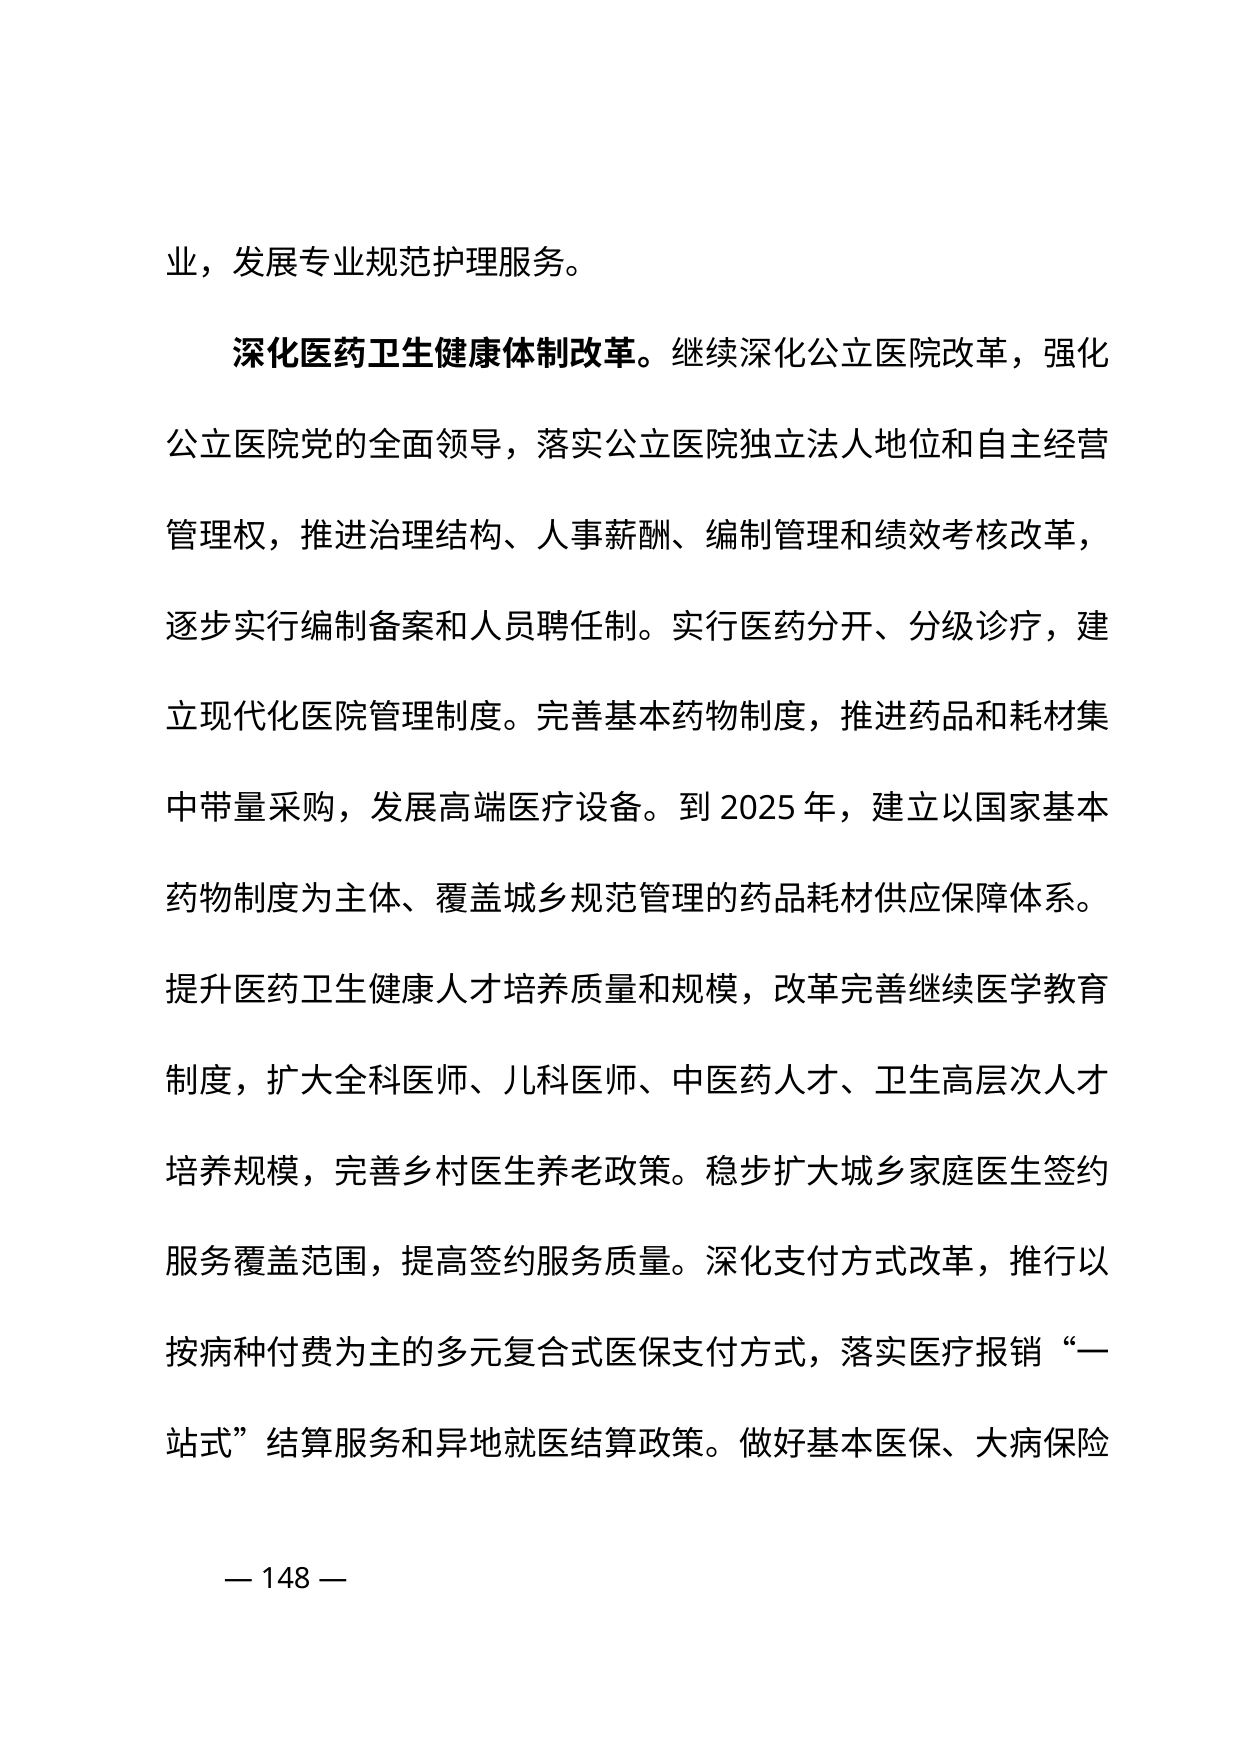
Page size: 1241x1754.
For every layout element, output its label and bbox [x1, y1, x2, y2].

text [165, 215, 1110, 306]
text [165, 306, 1110, 1486]
